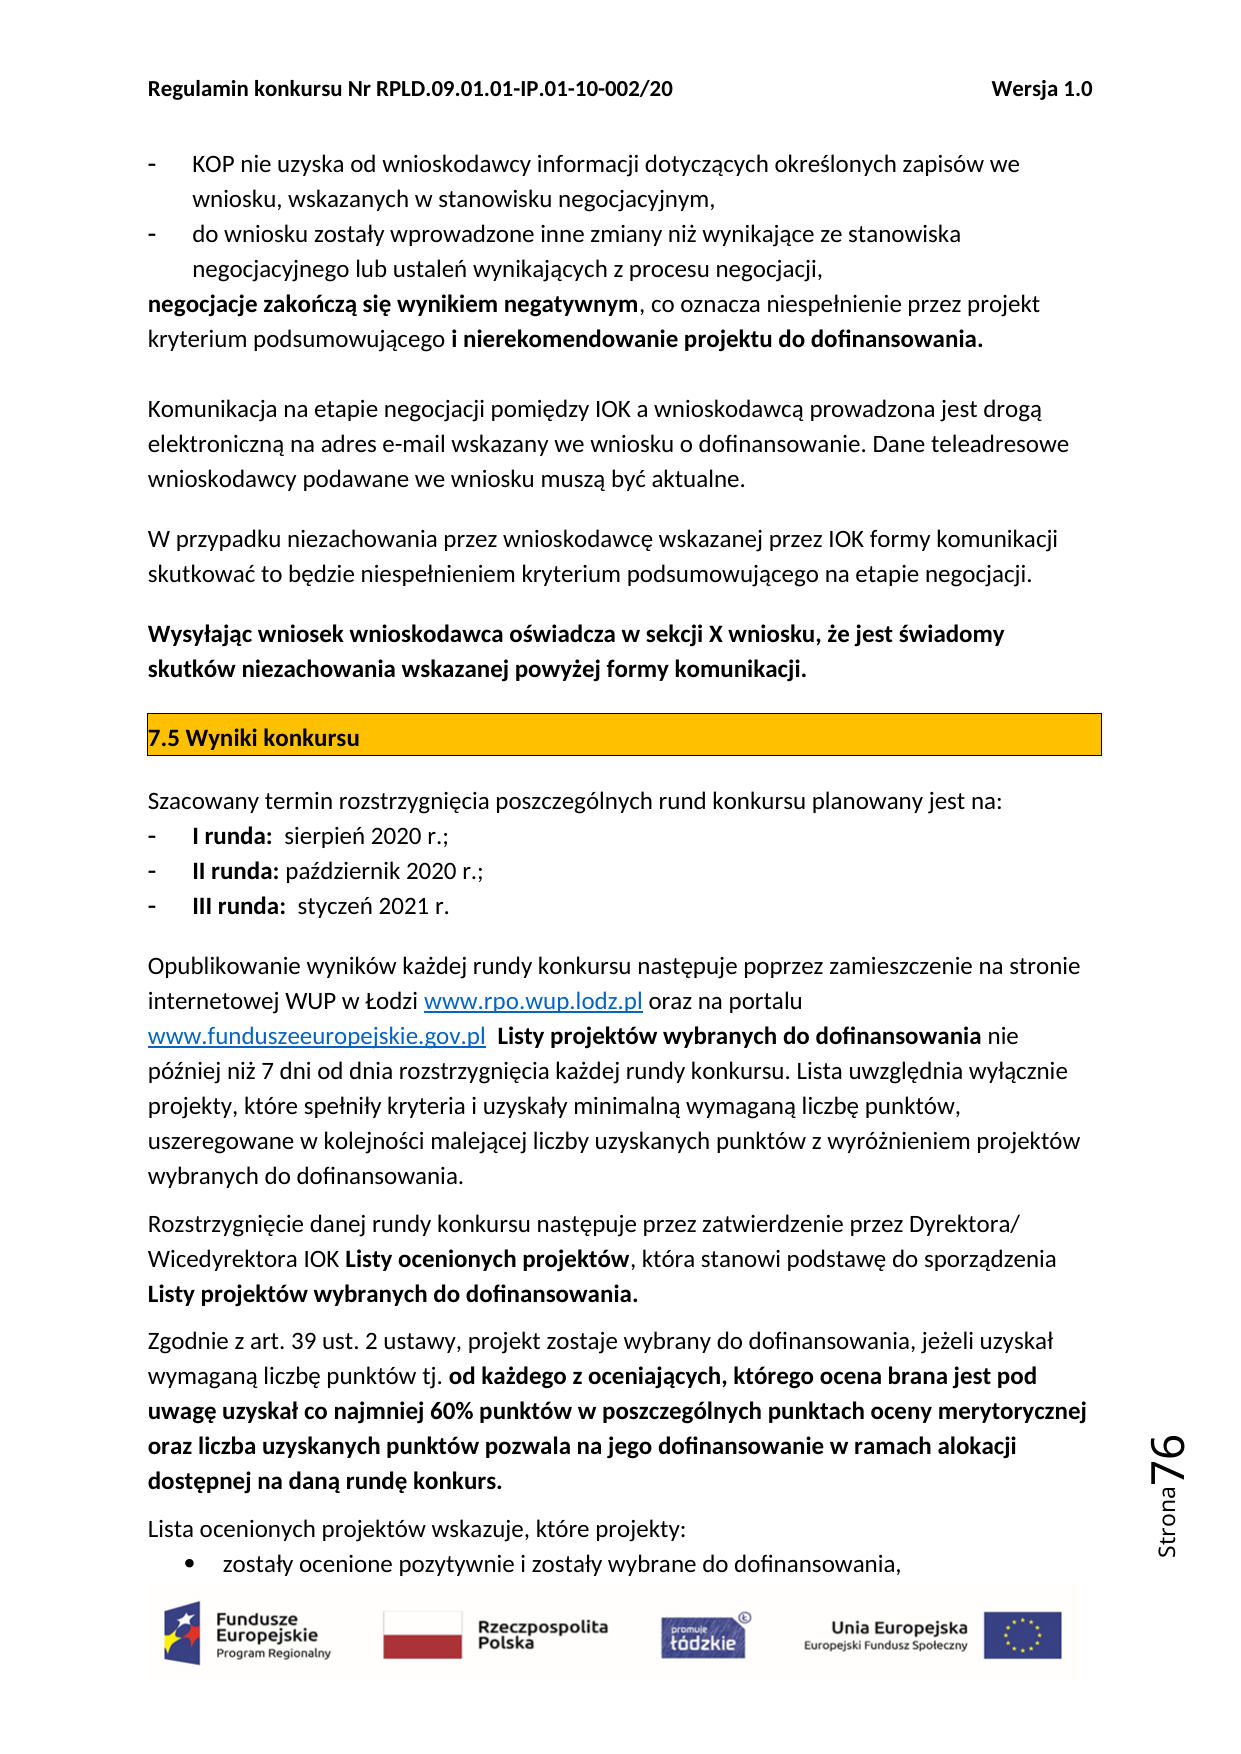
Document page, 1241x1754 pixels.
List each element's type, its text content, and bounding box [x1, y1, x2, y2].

list II runda: październik 2020 r.; [148, 855, 1092, 886]
text Wysyłając wniosek wnioskodawca oświadcza w sekcji X wniosku, że jest świadomy skutków niezachowania wskazanej powyżej formy komunikacji. [148, 618, 1092, 683]
list I runda: sierpień 2020 r.; [148, 820, 1092, 851]
text 7.5 Wyniki konkursu [148, 714, 1101, 755]
list zostały ocenione pozytywnie i zostały wybrane do dofinansowania, [185, 1548, 1092, 1578]
text Komunikacja na etapie negocjacji pomiędzy IOK a wnioskodawcą prowadzona jest drogą elektroniczną na adres e-mail wskazany we wniosku o dofinansowanie. Dane teleadresowe wnioskodawcy podawane we wniosku muszą być aktualne. [148, 393, 1092, 493]
list do wniosku zostały wprowadzone inne zmiany niż wynikające ze stanowiska negocjacyjnego lub ustaleń wynikających z procesu negocjacji, [148, 218, 1092, 283]
text Rozstrzygnięcie danej rundy konkursu następuje przez zatwierdzenie przez Dyrektora/ Wicedyrektora IOK Listy ocenionych projektów, która stanowi podstawę do sporządzenia Listy projektów wybranych do dofinansowania. [148, 1208, 1092, 1308]
text negocjacje zakończą się wynikiem negatywnym, co oznacza niespełnienie przez projekt kryterium podsumowującego i nierekomendowanie projektu do dofinansowania. [148, 288, 1092, 353]
text Zgodnie z art. 39 ust. 2 ustawy, projekt zostaje wybrany do dofinansowania, jeżeli uzyskał wymaganą liczbę punktów tj. od każdego z oceniających, którego ocena brana jest pod uwagę uzyskał co najmniej 60% punktów w poszczególnych punktach oceny merytorycznej oraz liczba uzyskanych punktów pozwala na jego dofinansowanie w ramach alokacji dostępnej na daną rundę konkurs. [148, 1325, 1092, 1496]
text W przypadku niezachowania przez wnioskodawcę wskazanej przez IOK formy komunikacji skutkować to będzie niespełnieniem kryterium podsumowującego na etapie negocjacji. [148, 523, 1092, 588]
text Szacowany termin rozstrzygnięcia poszczególnych rund konkursu planowany jest na: [148, 785, 1092, 816]
list III runda: styczeń 2021 r. [148, 890, 1092, 921]
text Lista ocenionych projektów wskazuje, które projekty: [148, 1513, 1092, 1543]
list KOP nie uzyska od wnioskodawcy informacji dotyczących określonych zapisów we wniosku, wskazanych w stanowisku negocjacyjnym, [148, 148, 1092, 213]
text Opublikowanie wyników każdej rundy konkursu następuje poprzez zamieszczenie na stronie internetowej WUP w Łodzi www.rpo.wup.lodz.pl oraz na portalu www.funduszeeuropejskie.gov.pl Listy projektów wybranych do dofinansowania nie później niż 7 dni od dnia rozstrzygnięcia każdej rundy konkursu. Lista uwzględnia wyłącznie projekty, które spełniły kryteria i uzyskały minimalną wymaganą liczbę punktów, uszeregowane w kolejności malejącej liczby uzyskanych punktów z wyróżnieniem projektów wybranych do dofinansowania. [148, 950, 1092, 1191]
picture [147, 1585, 1079, 1681]
